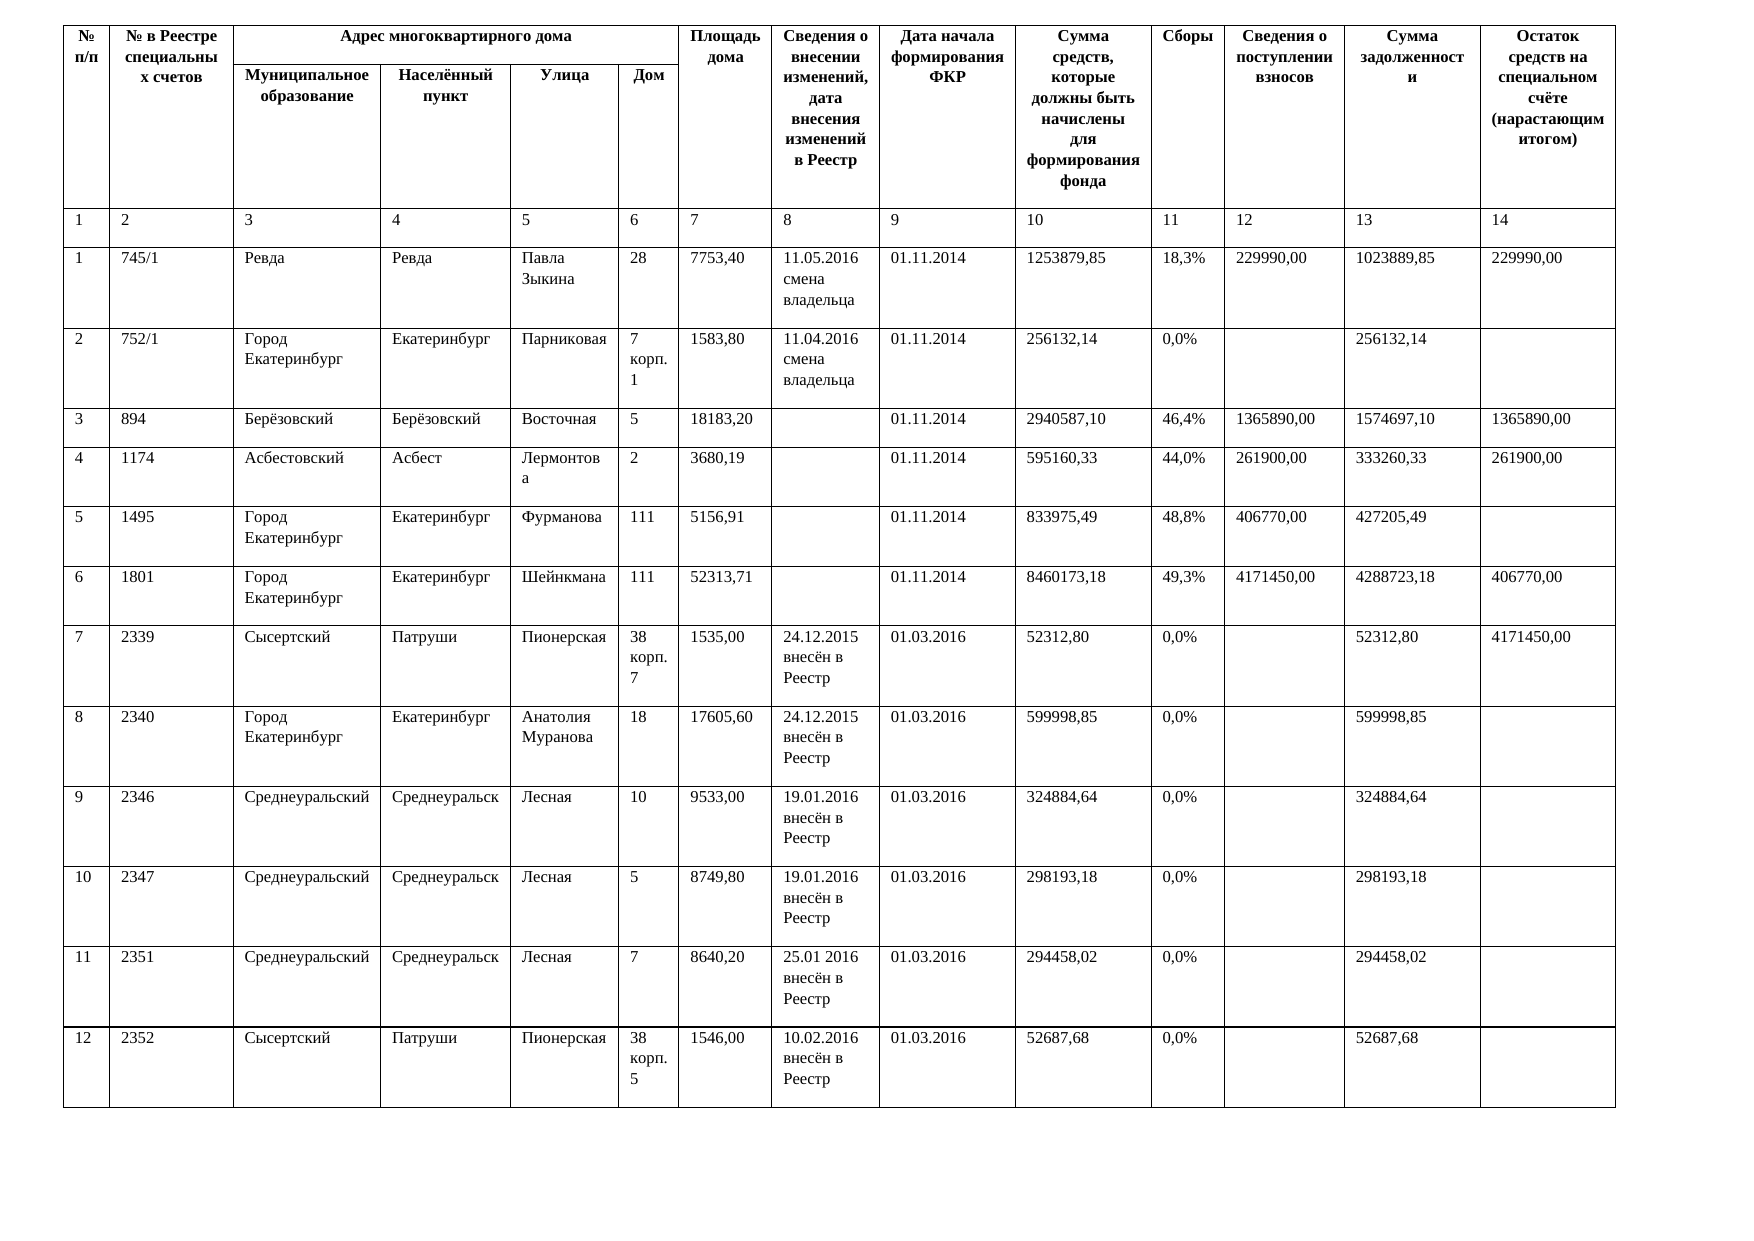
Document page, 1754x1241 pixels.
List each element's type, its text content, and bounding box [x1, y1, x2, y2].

table_header Сумма задолженности [1345, 26, 1480, 208]
table_cell 0,0% [1152, 867, 1224, 946]
table_cell 0,0% [1152, 947, 1224, 1026]
table_cell 01.03.2016 [880, 947, 1015, 1026]
table_cell Среднеуральский [234, 867, 380, 946]
table_cell Сысертский [234, 626, 380, 706]
table_cell 2 [619, 448, 678, 506]
table_header Площадь дома [679, 26, 771, 208]
table_cell 406770,00 [1481, 567, 1615, 625]
table_cell 9 [64, 787, 109, 866]
table_cell 229990,00 [1225, 248, 1344, 327]
table_cell 24.12.2015 внесён в Реестр [772, 626, 879, 706]
table_cell Лермонтова [511, 448, 618, 506]
table_cell 8460173,18 [1016, 567, 1151, 625]
table_cell 1535,00 [679, 626, 771, 706]
table_cell 0,0% [1152, 787, 1224, 866]
table_cell Среднеуральский [234, 947, 380, 1026]
table_cell Сысертский [234, 1028, 380, 1107]
table_cell 8749,80 [679, 867, 771, 946]
table_cell Шейнкмана [511, 567, 618, 625]
table_cell 324884,64 [1016, 787, 1151, 866]
table_cell [1225, 867, 1344, 946]
table_cell [1225, 329, 1344, 408]
table_cell 833975,49 [1016, 507, 1151, 566]
table_cell 19.01.2016 внесён в Реестр [772, 867, 879, 946]
table_cell 894 [110, 409, 233, 447]
table_cell [1225, 707, 1344, 786]
table_cell 333260,33 [1345, 448, 1480, 506]
table_cell 298193,18 [1016, 867, 1151, 946]
table_cell 599998,85 [1016, 707, 1151, 786]
table_cell 10.02.2016 внесён в Реестр [772, 1028, 879, 1107]
table_cell 01.11.2014 [880, 409, 1015, 447]
table_cell 4 [64, 448, 109, 506]
table_cell 38 корп. 5 [619, 1028, 678, 1107]
table_cell Среднеуральск [381, 867, 510, 946]
table_cell 11 [1152, 209, 1224, 247]
table_cell 745/1 [110, 248, 233, 327]
table_cell Екатеринбург [381, 329, 510, 408]
table_cell [1481, 867, 1615, 946]
table_cell 2339 [110, 626, 233, 706]
table_cell 294458,02 [1345, 947, 1480, 1026]
table_cell Фурманова [511, 507, 618, 566]
table_cell 1365890,00 [1225, 409, 1344, 447]
table_cell 2347 [110, 867, 233, 946]
table_cell 8 [64, 707, 109, 786]
table_cell 7 [619, 947, 678, 1026]
table_cell 9 [880, 209, 1015, 247]
table_cell 4 [381, 209, 510, 247]
table_cell 2 [110, 209, 233, 247]
table_header Сборы [1152, 26, 1224, 208]
table_cell 256132,14 [1345, 329, 1480, 408]
table_cell 01.03.2016 [880, 707, 1015, 786]
table_cell [772, 567, 879, 625]
table_cell 111 [619, 567, 678, 625]
table_cell 01.11.2014 [880, 448, 1015, 506]
table_cell 261900,00 [1481, 448, 1615, 506]
table_cell 1583,80 [679, 329, 771, 408]
table_cell Ревда [381, 248, 510, 327]
table_header Сведения о поступлении взносов [1225, 26, 1344, 208]
table_cell Город Екатеринбург [234, 507, 380, 566]
table_cell [772, 409, 879, 447]
table_header Сумма средств, которые должны быть начислены для формирования фонда [1016, 26, 1151, 208]
table_cell 52312,80 [1345, 626, 1480, 706]
table_cell 111 [619, 507, 678, 566]
table_cell 595160,33 [1016, 448, 1151, 506]
table_cell 52313,71 [679, 567, 771, 625]
table_cell 3680,19 [679, 448, 771, 506]
table_cell 1 [64, 248, 109, 327]
table_cell 9533,00 [679, 787, 771, 866]
table_cell 5 [619, 409, 678, 447]
table_cell 261900,00 [1225, 448, 1344, 506]
table_cell [1481, 787, 1615, 866]
table_cell 01.11.2014 [880, 567, 1015, 625]
table_cell 0,0% [1152, 707, 1224, 786]
table_cell 0,0% [1152, 1028, 1224, 1107]
table_cell 52312,80 [1016, 626, 1151, 706]
table_cell 11.05.2016 смена владельца [772, 248, 879, 327]
table_cell 298193,18 [1345, 867, 1480, 946]
table_cell 2 [64, 329, 109, 408]
table_cell [1481, 329, 1615, 408]
table_header Сведения о внесении изменений, дата внесения изменений в Реестр [772, 26, 879, 208]
table_cell 8640,20 [679, 947, 771, 1026]
table_cell Екатеринбург [381, 507, 510, 566]
table_header Адрес многоквартирного дома [234, 26, 678, 64]
table_cell 18,3% [1152, 248, 1224, 327]
table_cell 7753,40 [679, 248, 771, 327]
table_cell 427205,49 [1345, 507, 1480, 566]
table_cell 2346 [110, 787, 233, 866]
table_cell 2940587,10 [1016, 409, 1151, 447]
table_cell 46,4% [1152, 409, 1224, 447]
table_cell 38 корп. 7 [619, 626, 678, 706]
table_cell [772, 507, 879, 566]
table_cell 7 [679, 209, 771, 247]
table_header Дата начала формирования ФКР [880, 26, 1015, 208]
table_cell Ревда [234, 248, 380, 327]
table_cell 10 [64, 867, 109, 946]
table_cell 324884,64 [1345, 787, 1480, 866]
table_cell 2340 [110, 707, 233, 786]
table_cell 5156,91 [679, 507, 771, 566]
table_cell Восточная [511, 409, 618, 447]
table_cell 14 [1481, 209, 1615, 247]
table_cell 1546,00 [679, 1028, 771, 1107]
table_cell 1253879,85 [1016, 248, 1151, 327]
table_cell Парниковая [511, 329, 618, 408]
table_cell 52687,68 [1345, 1028, 1480, 1107]
table_cell 1023889,85 [1345, 248, 1480, 327]
table_cell 01.03.2016 [880, 626, 1015, 706]
table_cell 4288723,18 [1345, 567, 1480, 625]
table_cell 12 [1225, 209, 1344, 247]
table_cell 3 [64, 409, 109, 447]
table_cell 24.12.2015 внесён в Реестр [772, 707, 879, 786]
table_cell [1225, 1028, 1344, 1107]
table_cell 6 [64, 567, 109, 625]
table_cell Среднеуральский [234, 787, 380, 866]
table_cell Патруши [381, 1028, 510, 1107]
table_cell Екатеринбург [381, 707, 510, 786]
table_cell 406770,00 [1225, 507, 1344, 566]
table_cell Населённый пункт [381, 65, 510, 208]
table_cell 52687,68 [1016, 1028, 1151, 1107]
table_cell 1174 [110, 448, 233, 506]
table_cell Пионерская [511, 626, 618, 706]
table_cell 229990,00 [1481, 248, 1615, 327]
table_cell 25.01 2016 внесён в Реестр [772, 947, 879, 1026]
table_cell Анатолия Муранова [511, 707, 618, 786]
table_cell [1481, 1028, 1615, 1107]
table_cell 1801 [110, 567, 233, 625]
table_cell 01.03.2016 [880, 787, 1015, 866]
table_cell Берёзовский [234, 409, 380, 447]
table_cell 5 [64, 507, 109, 566]
table_cell 01.03.2016 [880, 867, 1015, 946]
table_cell Берёзовский [381, 409, 510, 447]
table_cell 28 [619, 248, 678, 327]
table_cell 01.11.2014 [880, 507, 1015, 566]
table_cell 49,3% [1152, 567, 1224, 625]
table_cell 7 корп. 1 [619, 329, 678, 408]
table_cell Павла Зыкина [511, 248, 618, 327]
table_cell Лесная [511, 787, 618, 866]
table_cell 8 [772, 209, 879, 247]
table_cell 11.04.2016 смена владельца [772, 329, 879, 408]
table_cell Среднеуральск [381, 787, 510, 866]
table_cell Дом [619, 65, 678, 208]
table_cell 2352 [110, 1028, 233, 1107]
table_cell [1225, 787, 1344, 866]
table_cell 1 [64, 209, 109, 247]
table_cell [1225, 626, 1344, 706]
table_cell [1481, 507, 1615, 566]
table_cell 5 [511, 209, 618, 247]
table_cell 44,0% [1152, 448, 1224, 506]
table_cell Лесная [511, 947, 618, 1026]
table_cell 10 [619, 787, 678, 866]
table_cell 0,0% [1152, 626, 1224, 706]
table_cell Асбестовский [234, 448, 380, 506]
table_cell 294458,02 [1016, 947, 1151, 1026]
table_cell 01.03.2016 [880, 1028, 1015, 1107]
table_cell 17605,60 [679, 707, 771, 786]
table_cell Патруши [381, 626, 510, 706]
table_cell Лесная [511, 867, 618, 946]
table_header Остаток средств на специальном счёте (нарастающим итогом) [1481, 26, 1615, 208]
table_cell 19.01.2016 внесён в Реестр [772, 787, 879, 866]
table_cell 256132,14 [1016, 329, 1151, 408]
table_cell 10 [1016, 209, 1151, 247]
table_cell 01.11.2014 [880, 329, 1015, 408]
table_cell 48,8% [1152, 507, 1224, 566]
table_cell Город Екатеринбург [234, 707, 380, 786]
table_header № п/п [64, 26, 109, 208]
table_cell 6 [619, 209, 678, 247]
table_cell [1225, 947, 1344, 1026]
table_cell [1481, 707, 1615, 786]
table_cell Улица [511, 65, 618, 208]
table_cell 2351 [110, 947, 233, 1026]
table_cell Муниципальное образование [234, 65, 380, 208]
table_cell Город Екатеринбург [234, 329, 380, 408]
table_cell 18183,20 [679, 409, 771, 447]
table_cell 1495 [110, 507, 233, 566]
table_cell 11 [64, 947, 109, 1026]
table_cell [772, 448, 879, 506]
table_cell [1481, 947, 1615, 1026]
table_cell 7 [64, 626, 109, 706]
table_cell 4171450,00 [1481, 626, 1615, 706]
table_cell 12 [64, 1028, 109, 1107]
table_cell Среднеуральск [381, 947, 510, 1026]
table_cell Город Екатеринбург [234, 567, 380, 625]
table_cell 0,0% [1152, 329, 1224, 408]
table_header № в Реестре специальных счетов [110, 26, 233, 208]
table_cell Пионерская [511, 1028, 618, 1107]
table_cell 5 [619, 867, 678, 946]
table_cell 599998,85 [1345, 707, 1480, 786]
table_cell 4171450,00 [1225, 567, 1344, 625]
table_cell Екатеринбург [381, 567, 510, 625]
table_cell 3 [234, 209, 380, 247]
table_cell 18 [619, 707, 678, 786]
table_cell 1365890,00 [1481, 409, 1615, 447]
table_cell Асбест [381, 448, 510, 506]
table_cell 752/1 [110, 329, 233, 408]
table_cell 1574697,10 [1345, 409, 1480, 447]
table_cell 01.11.2014 [880, 248, 1015, 327]
table_cell 13 [1345, 209, 1480, 247]
